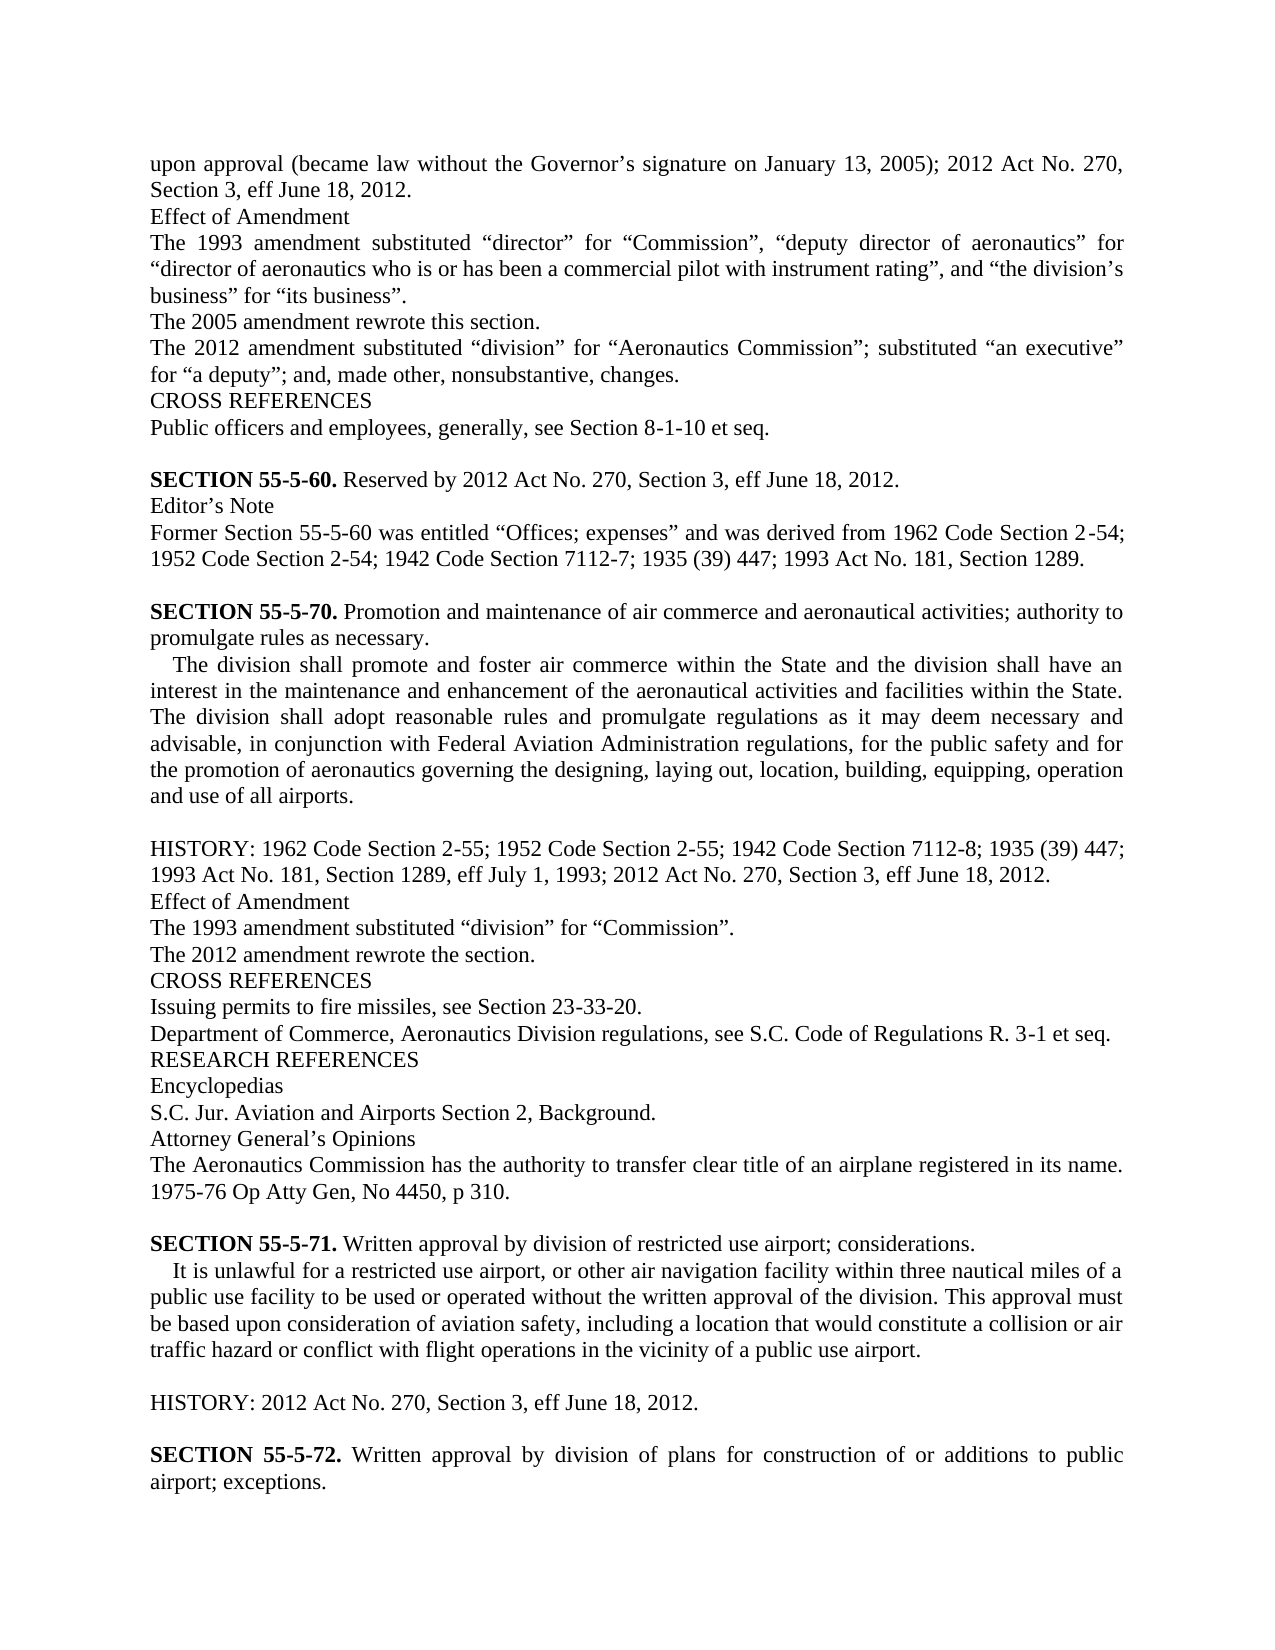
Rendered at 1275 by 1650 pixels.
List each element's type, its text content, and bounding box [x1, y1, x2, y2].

text CROSS REFERENCES [150, 967, 1125, 993]
text SECTION 55-5-60. Reserved by 2012 Act No. 270, Section 3, eff June 18, 2012. [150, 466, 1125, 493]
text The 1993 amendment substituted “division” for “Commission”. [150, 914, 1125, 941]
text Effect of Amendment [150, 203, 1125, 229]
text Issuing permits to fire missiles, see Section 23-33-20. [150, 993, 1125, 1020]
text Public officers and employees, generally, see Section 8-1-10 et seq. [150, 413, 1125, 440]
text SECTION 55-5-71. Written approval by division of restricted use airport; considerations. [150, 1231, 1125, 1257]
text The division shall promote and foster air commerce within the State and the division shall have an interest in the maintenance and enhancement of the aeronautical activities and facilities within the State. The division shall adopt reasonable rules and promulgate regulations as it may deem necessary and advisable, in conjunction with Federal Aviation Administration regulations, for the public safety and for the promotion of aeronautics governing the designing, laying out, location, building, equipping, operation and use of all airports. [150, 651, 1125, 809]
text SECTION 55-5-72. Written approval by division of plans for construction of or additions to public airport; exceptions. [150, 1441, 1125, 1494]
text HISTORY: 2012 Act No. 270, Section 3, eff June 18, 2012. [150, 1389, 1125, 1415]
text HISTORY: 1962 Code Section 2-55; 1952 Code Section 2-55; 1942 Code Section 7112-8; 1935 (39) 447; 1993 Act No. 181, Section 1289, eff July 1, 1993; 2012 Act No. 270, Section 3, eff June 18, 2012. [150, 835, 1125, 888]
text Encyclopedias [150, 1072, 1125, 1099]
text S.C. Jur. Aviation and Airports Section 2, Background. [150, 1099, 1125, 1125]
text Former Section 55-5-60 was entitled “Offices; expenses” and was derived from 1962 Code Section 2-54; 1952 Code Section 2-54; 1942 Code Section 7112-7; 1935 (39) 447; 1993 Act No. 181, Section 1289. [150, 519, 1125, 572]
text Attorney General’s Opinions [150, 1125, 1125, 1151]
text Editor’s Note [150, 493, 1125, 519]
text It is unlawful for a restricted use airport, or other air navigation facility within three nautical miles of a public use facility to be used or operated without the written approval of the division. This approval must be based upon consideration of aviation safety, including a location that would constitute a collision or air traffic hazard or conflict with flight operations in the vicinity of a public use airport. [150, 1257, 1125, 1362]
text Department of Commerce, Aeronautics Division regulations, see S.C. Code of Regulations R. 3-1 et seq. [150, 1020, 1125, 1046]
text RESEARCH REFERENCES [150, 1046, 1125, 1072]
text The 2005 amendment rewrote this section. [150, 308, 1125, 334]
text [150, 150, 1125, 203]
text The 2012 amendment substituted “division” for “Aeronautics Commission”; substituted “an executive” for “a deputy”; and, made other, nonsubstantive, changes. [150, 334, 1125, 387]
text The 1993 amendment substituted “director” for “Commission”, “deputy director of aeronautics” for “director of aeronautics who is or has been a commercial pilot with instrument rating”, and “the division’s business” for “its business”. [150, 229, 1125, 308]
text The Aeronautics Commission has the authority to transfer clear title of an airplane registered in its name. 1975-76 Op Atty Gen, No 4450, p 310. [150, 1151, 1125, 1204]
text The 2012 amendment rewrote the section. [150, 941, 1125, 967]
text SECTION 55-5-70. Promotion and maintenance of air commerce and aeronautical activities; authority to promulgate rules as necessary. [150, 598, 1125, 651]
text CROSS REFERENCES [150, 387, 1125, 413]
text Effect of Amendment [150, 888, 1125, 914]
